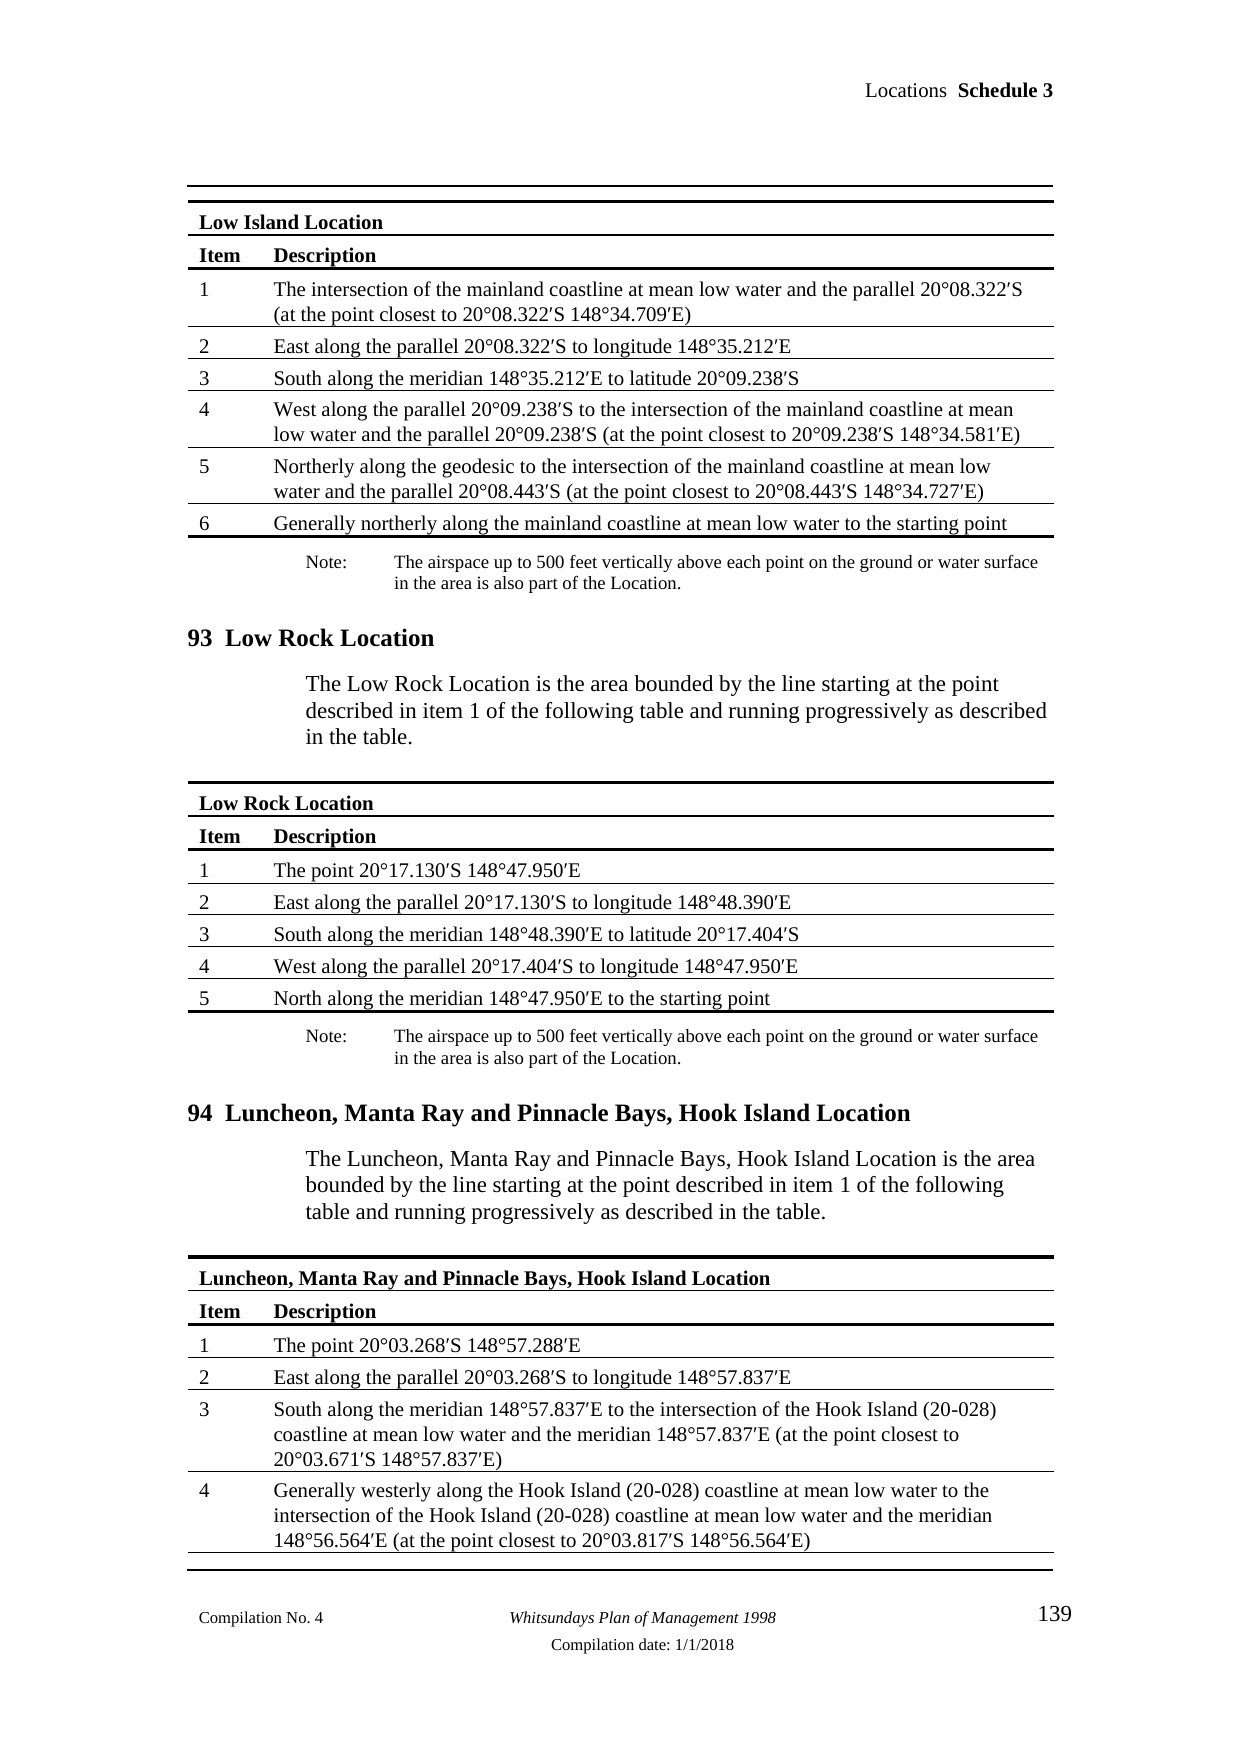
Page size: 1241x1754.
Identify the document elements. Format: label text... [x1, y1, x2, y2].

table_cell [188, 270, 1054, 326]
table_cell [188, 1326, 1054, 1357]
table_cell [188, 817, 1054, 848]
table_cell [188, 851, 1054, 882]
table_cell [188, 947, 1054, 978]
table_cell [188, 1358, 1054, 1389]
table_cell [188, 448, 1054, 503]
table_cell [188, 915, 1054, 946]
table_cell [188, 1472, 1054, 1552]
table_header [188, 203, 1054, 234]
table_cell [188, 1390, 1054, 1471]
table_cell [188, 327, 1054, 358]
text The Luncheon, Manta Ray and Pinnacle Bays, Hook Island Location is the area bounded by the line starting at the point described in item 1 of the following table and running progressively as described in the table. [187, 1145, 1053, 1224]
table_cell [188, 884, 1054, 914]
text The Low Rock Location is the area bounded by the line starting at the point described in item 1 of the following table and running progressively as described in the table. [187, 671, 1053, 749]
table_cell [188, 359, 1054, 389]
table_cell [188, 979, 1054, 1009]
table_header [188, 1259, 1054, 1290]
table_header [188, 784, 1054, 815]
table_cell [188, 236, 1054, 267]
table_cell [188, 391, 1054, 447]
text Note: The airspace up to 500 feet vertically above each point on the ground or water surface in the area is also part of the Location. [305, 1025, 1053, 1068]
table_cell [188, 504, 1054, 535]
text 93 Low Rock Location [187, 623, 1053, 652]
text 94 Luncheon, Manta Ray and Pinnacle Bays, Hook Island Location [187, 1098, 1053, 1126]
text Note: The airspace up to 500 feet vertically above each point on the ground or water surface in the area is also part of the Location. [305, 551, 1053, 594]
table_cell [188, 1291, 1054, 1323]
